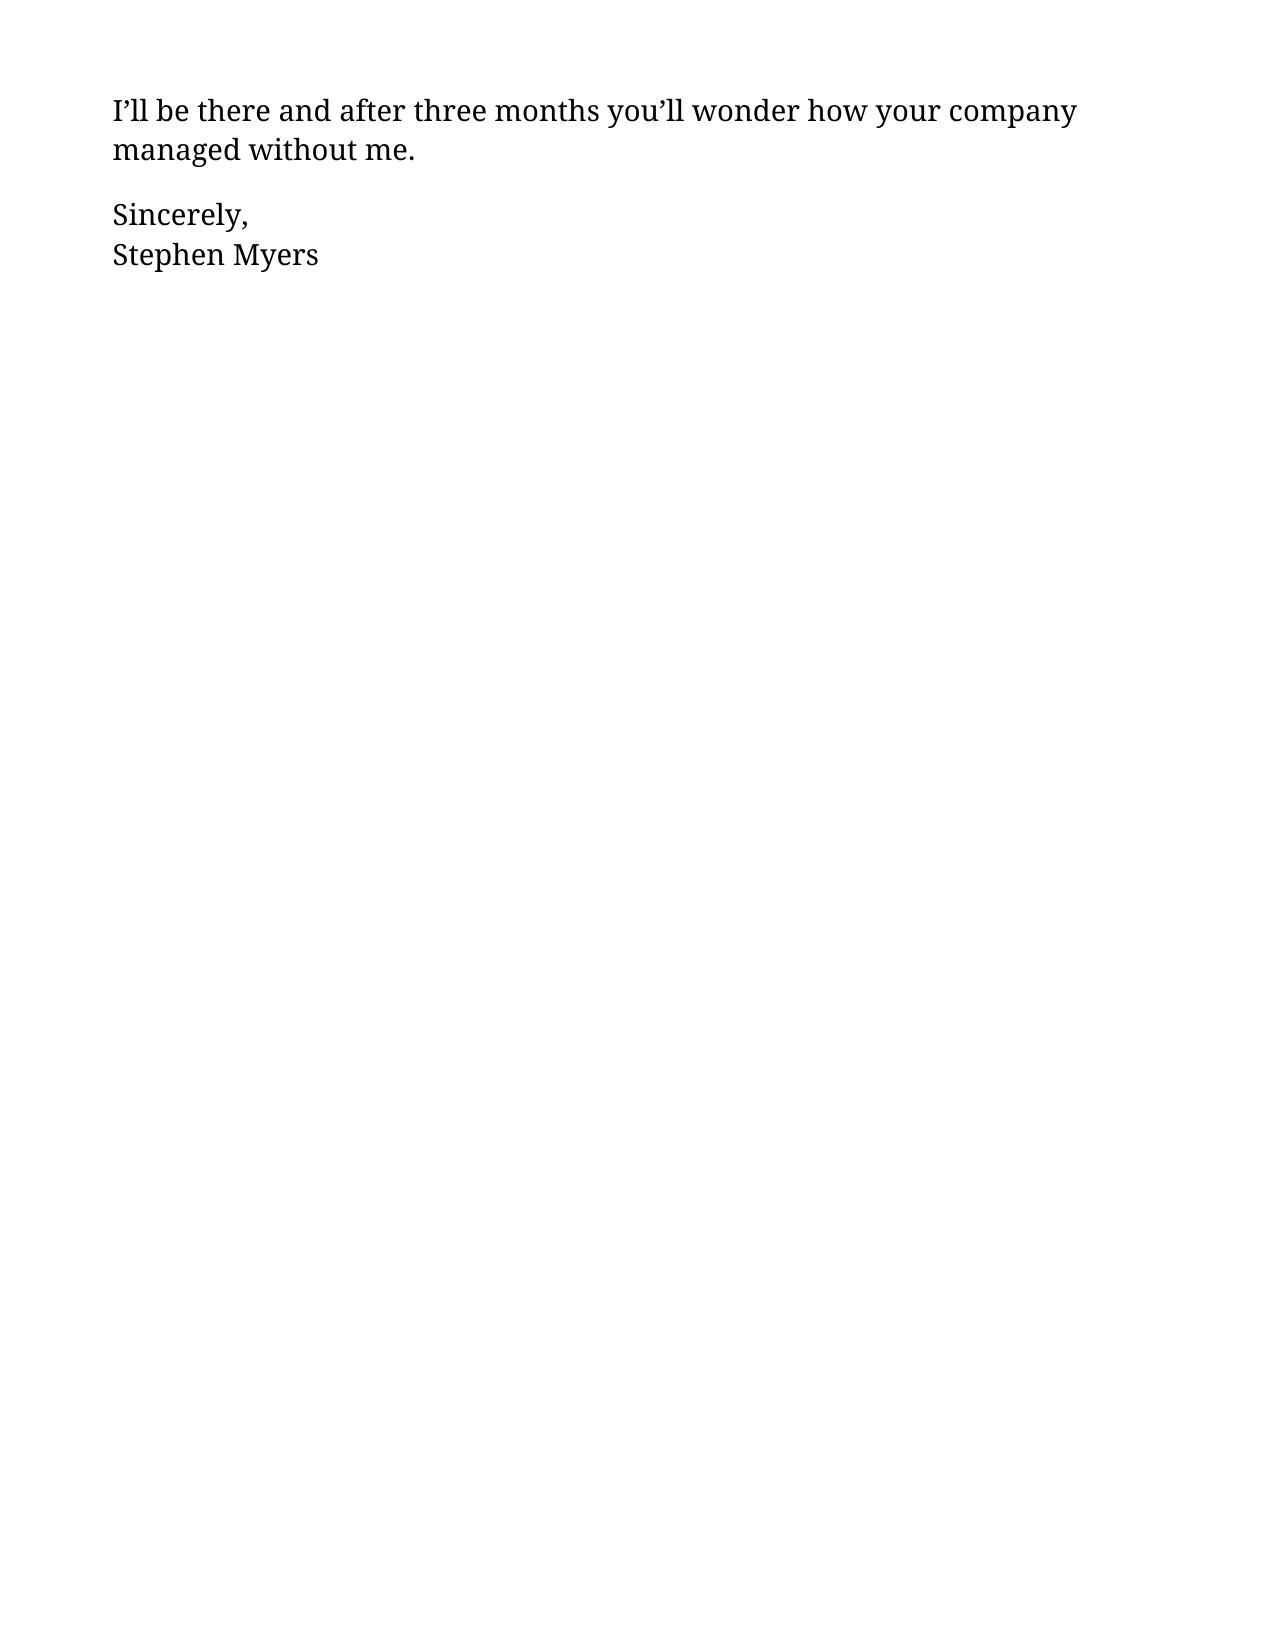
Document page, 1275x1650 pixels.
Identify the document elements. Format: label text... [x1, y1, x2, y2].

text Stephen Myers [112, 234, 1181, 274]
text Sincerely, [112, 194, 1181, 234]
text I’ll be there and after three months you’ll wonder how your company managed without me. [112, 90, 1181, 169]
